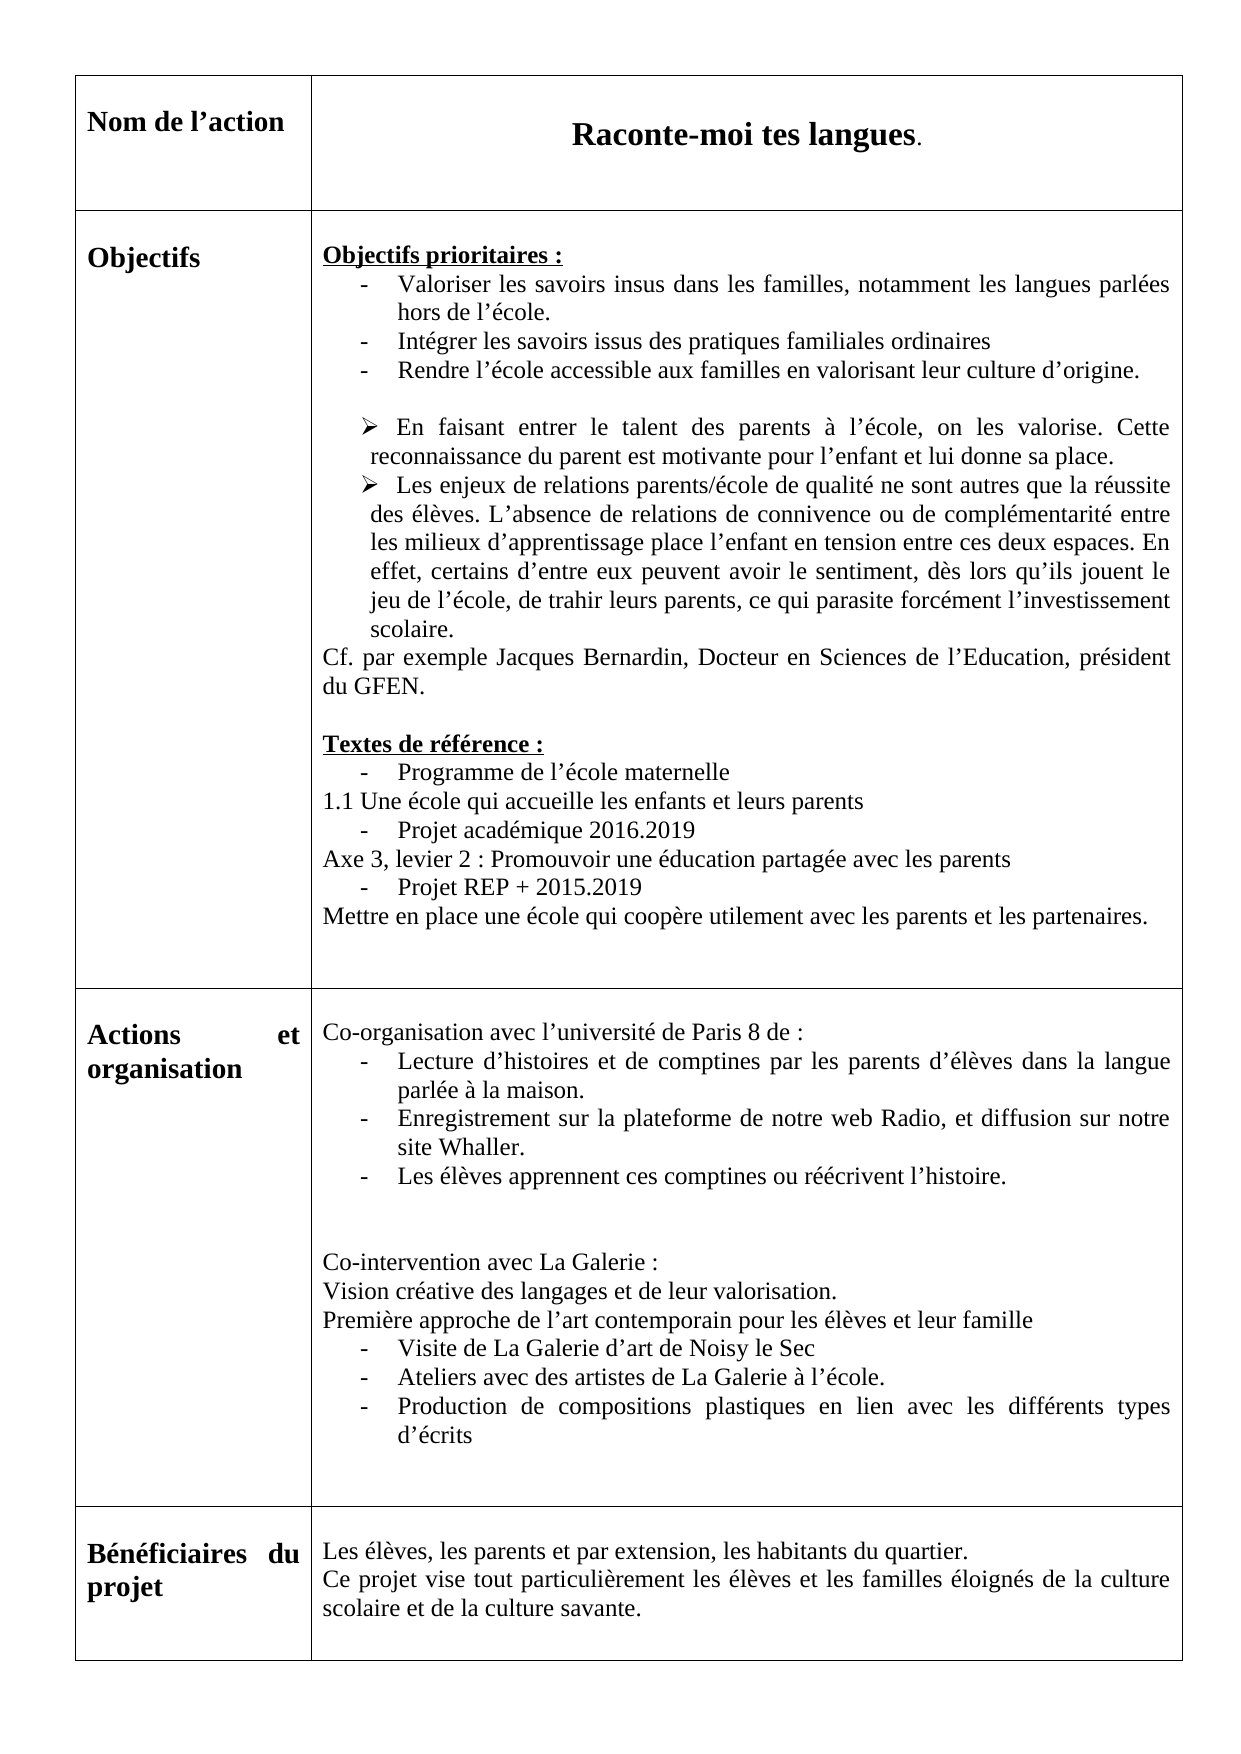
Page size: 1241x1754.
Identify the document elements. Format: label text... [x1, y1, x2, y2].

table_header Nom de l’action [76, 76, 311, 210]
table_cell Objectifs prioritaires : Valoriser les savoirs insus dans les familles, notamment les langues parlées hors de l’école. Intégrer les savoirs issus des pratiques familiales ordinaires Rendre l’école accessible aux familles en valorisant leur culture d’origine. En faisant entrer le talent des parents à l’école, on les valorise. Cette reconnaissance du parent est motivante pour l’enfant et lui donne sa place. Les enjeux de relations parents/école de qualité ne sont autres que la réussite des élèves. L’absence de relations de connivence ou de complémentarité entre les milieux d’apprentissage place l’enfant en tension entre ces deux espaces. En effet, certains d’entre eux peuvent avoir le sentiment, dès lors qu’ils jouent le jeu de l’école, de trahir leurs parents, ce qui parasite forcément l’investissement scolaire. Cf. par exemple Jacques Bernardin, Docteur en Sciences de l’Education, président du GFEN. Textes de référence : Programme de l’école maternelle Une école qui accueille les enfants et leurs parents Projet académique 2016.2019 Axe 3, levier 2 : Promouvoir une éducation partagée avec les parents Projet REP + 2015.2019 Mettre en place une école qui coopère utilement avec les parents et les partenaires. [312, 211, 1182, 987]
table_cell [76, 1507, 311, 1660]
table_header Raconte-moi tes langues. [312, 76, 1182, 210]
table_cell Objectifs [76, 211, 311, 987]
table_cell Actions et organisation [76, 989, 311, 1506]
table_cell Co-organisation avec l’université de Paris 8 de : Lecture d’histoires et de comptines par les parents d’élèves dans la langue parlée à la maison. Enregistrement sur la plateforme de notre web Radio, et diffusion sur notre site Whaller. Les élèves apprennent ces comptines ou réécrivent l’histoire. Co-intervention avec La Galerie : Vision créative des langages et de leur valorisation. Première approche de l’art contemporain pour les élèves et leur famille Visite de La Galerie d’art de Noisy le Sec Ateliers avec des artistes de La Galerie à l’école. Production de compositions plastiques en lien avec les différents types d’écrits [312, 989, 1182, 1506]
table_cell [312, 1507, 1182, 1660]
